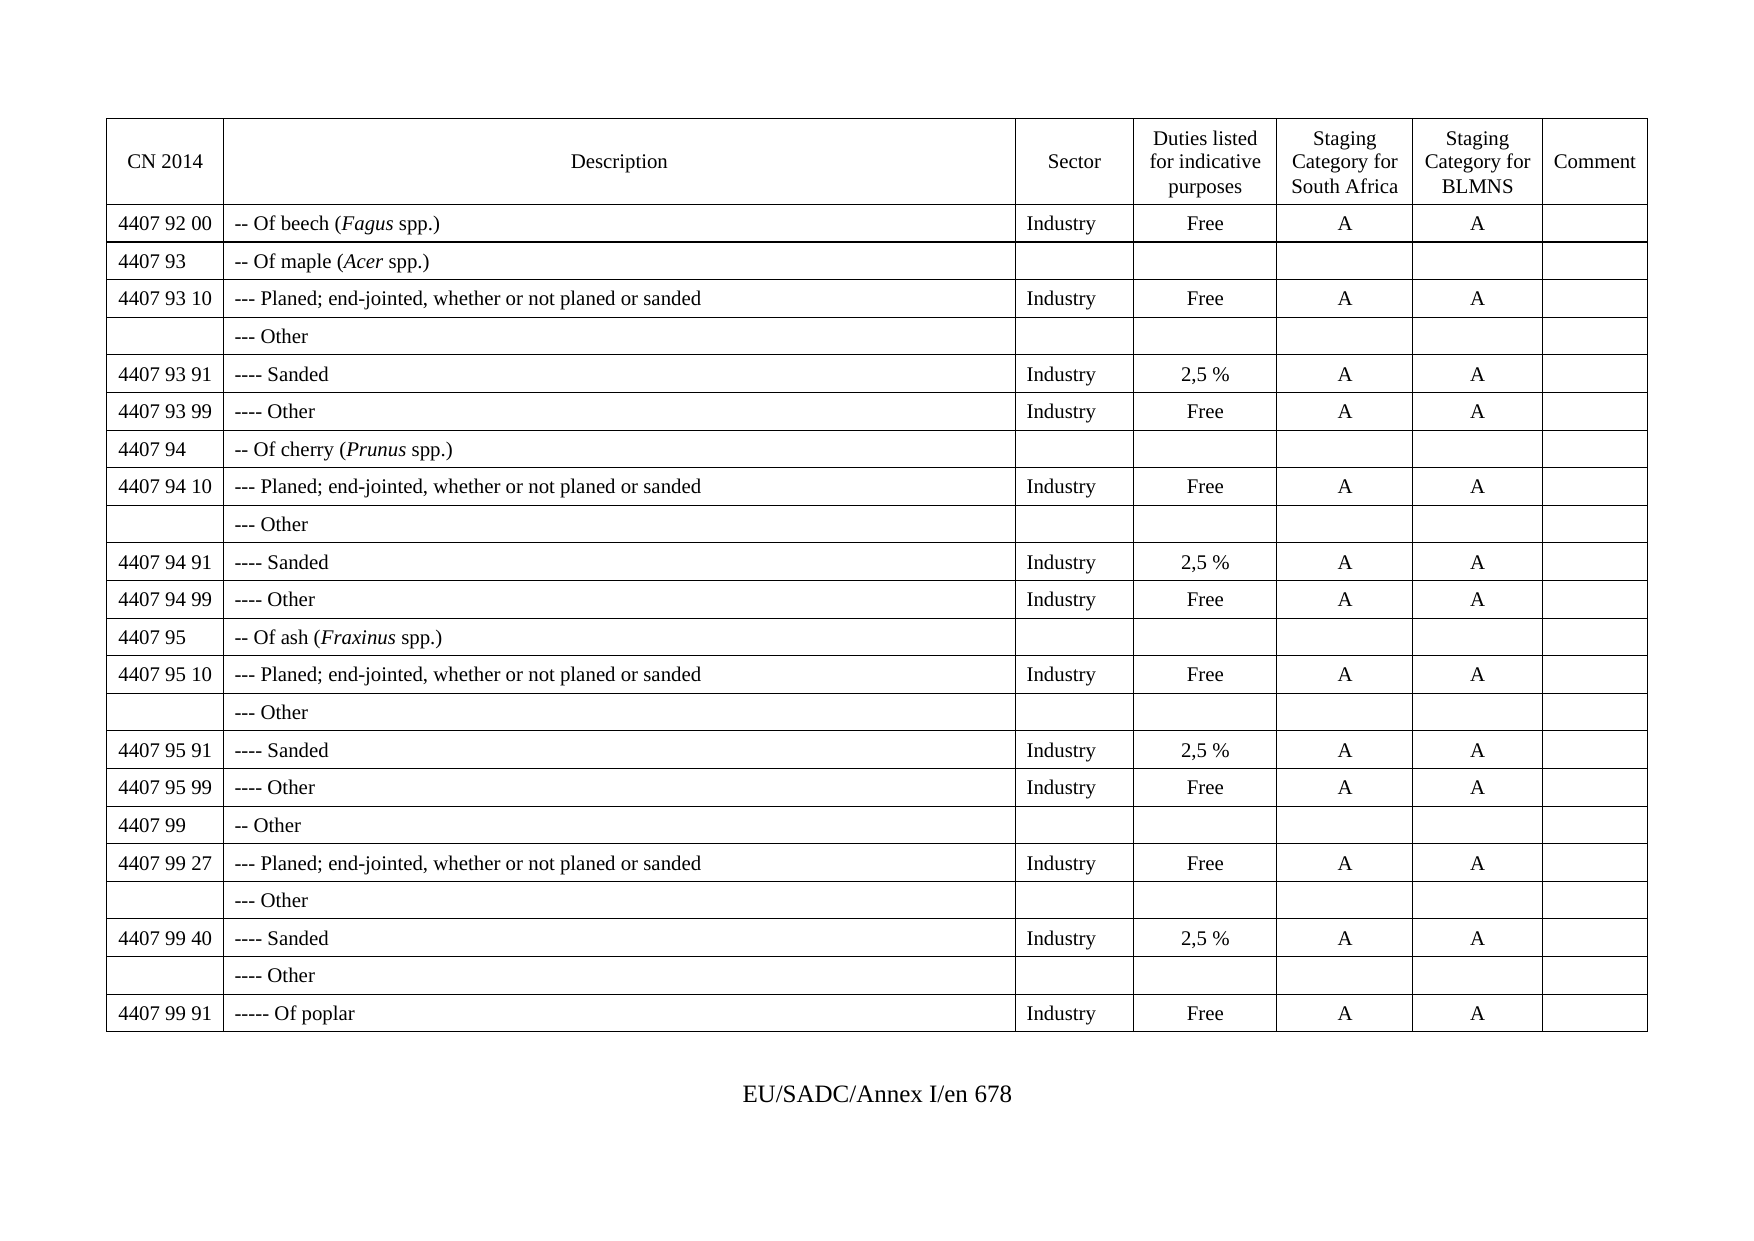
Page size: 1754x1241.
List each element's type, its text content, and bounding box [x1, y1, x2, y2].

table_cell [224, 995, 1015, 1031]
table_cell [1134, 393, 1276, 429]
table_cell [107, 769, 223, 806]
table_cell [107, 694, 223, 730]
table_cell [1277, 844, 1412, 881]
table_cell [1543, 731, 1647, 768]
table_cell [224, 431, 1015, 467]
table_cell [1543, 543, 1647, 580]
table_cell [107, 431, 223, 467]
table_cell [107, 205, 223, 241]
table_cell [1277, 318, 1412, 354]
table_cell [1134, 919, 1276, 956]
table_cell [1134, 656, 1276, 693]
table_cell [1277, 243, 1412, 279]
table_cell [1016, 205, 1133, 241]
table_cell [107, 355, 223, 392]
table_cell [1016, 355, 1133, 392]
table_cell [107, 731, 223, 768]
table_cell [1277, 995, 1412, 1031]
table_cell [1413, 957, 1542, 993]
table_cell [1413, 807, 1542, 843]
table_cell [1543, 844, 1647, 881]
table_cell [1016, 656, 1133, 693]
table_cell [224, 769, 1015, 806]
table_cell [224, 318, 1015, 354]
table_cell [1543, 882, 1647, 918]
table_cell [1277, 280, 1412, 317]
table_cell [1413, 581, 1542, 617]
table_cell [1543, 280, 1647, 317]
table_header CN 2014 [107, 119, 223, 204]
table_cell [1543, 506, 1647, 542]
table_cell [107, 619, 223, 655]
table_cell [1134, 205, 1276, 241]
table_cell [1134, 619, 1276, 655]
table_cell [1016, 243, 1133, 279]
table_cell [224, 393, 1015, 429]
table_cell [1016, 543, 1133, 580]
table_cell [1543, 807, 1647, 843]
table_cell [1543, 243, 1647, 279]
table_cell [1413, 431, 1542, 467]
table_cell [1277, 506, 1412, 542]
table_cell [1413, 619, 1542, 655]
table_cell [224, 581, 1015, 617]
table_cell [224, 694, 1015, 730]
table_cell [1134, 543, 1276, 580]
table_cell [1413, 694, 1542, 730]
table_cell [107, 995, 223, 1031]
table_header Comment [1543, 119, 1647, 204]
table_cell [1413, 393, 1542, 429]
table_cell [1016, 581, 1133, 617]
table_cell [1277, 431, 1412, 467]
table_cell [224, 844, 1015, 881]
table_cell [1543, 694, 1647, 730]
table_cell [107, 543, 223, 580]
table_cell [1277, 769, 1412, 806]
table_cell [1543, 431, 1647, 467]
table_header Staging Category for South Africa [1277, 119, 1412, 204]
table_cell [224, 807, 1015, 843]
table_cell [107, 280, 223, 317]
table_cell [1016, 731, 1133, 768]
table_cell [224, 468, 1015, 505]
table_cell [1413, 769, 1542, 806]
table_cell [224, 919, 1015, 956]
table_header Sector [1016, 119, 1133, 204]
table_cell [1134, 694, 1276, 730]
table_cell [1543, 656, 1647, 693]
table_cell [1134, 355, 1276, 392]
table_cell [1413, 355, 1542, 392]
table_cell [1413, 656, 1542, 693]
table_header Staging Category for BLMNS [1413, 119, 1542, 204]
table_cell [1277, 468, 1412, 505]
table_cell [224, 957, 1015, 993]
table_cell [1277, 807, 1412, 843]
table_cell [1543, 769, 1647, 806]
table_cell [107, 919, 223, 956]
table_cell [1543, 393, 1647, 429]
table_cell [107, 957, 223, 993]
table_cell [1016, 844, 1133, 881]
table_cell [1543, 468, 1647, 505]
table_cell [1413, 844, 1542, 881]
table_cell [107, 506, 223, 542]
table_header Duties listed for indicative purposes [1134, 119, 1276, 204]
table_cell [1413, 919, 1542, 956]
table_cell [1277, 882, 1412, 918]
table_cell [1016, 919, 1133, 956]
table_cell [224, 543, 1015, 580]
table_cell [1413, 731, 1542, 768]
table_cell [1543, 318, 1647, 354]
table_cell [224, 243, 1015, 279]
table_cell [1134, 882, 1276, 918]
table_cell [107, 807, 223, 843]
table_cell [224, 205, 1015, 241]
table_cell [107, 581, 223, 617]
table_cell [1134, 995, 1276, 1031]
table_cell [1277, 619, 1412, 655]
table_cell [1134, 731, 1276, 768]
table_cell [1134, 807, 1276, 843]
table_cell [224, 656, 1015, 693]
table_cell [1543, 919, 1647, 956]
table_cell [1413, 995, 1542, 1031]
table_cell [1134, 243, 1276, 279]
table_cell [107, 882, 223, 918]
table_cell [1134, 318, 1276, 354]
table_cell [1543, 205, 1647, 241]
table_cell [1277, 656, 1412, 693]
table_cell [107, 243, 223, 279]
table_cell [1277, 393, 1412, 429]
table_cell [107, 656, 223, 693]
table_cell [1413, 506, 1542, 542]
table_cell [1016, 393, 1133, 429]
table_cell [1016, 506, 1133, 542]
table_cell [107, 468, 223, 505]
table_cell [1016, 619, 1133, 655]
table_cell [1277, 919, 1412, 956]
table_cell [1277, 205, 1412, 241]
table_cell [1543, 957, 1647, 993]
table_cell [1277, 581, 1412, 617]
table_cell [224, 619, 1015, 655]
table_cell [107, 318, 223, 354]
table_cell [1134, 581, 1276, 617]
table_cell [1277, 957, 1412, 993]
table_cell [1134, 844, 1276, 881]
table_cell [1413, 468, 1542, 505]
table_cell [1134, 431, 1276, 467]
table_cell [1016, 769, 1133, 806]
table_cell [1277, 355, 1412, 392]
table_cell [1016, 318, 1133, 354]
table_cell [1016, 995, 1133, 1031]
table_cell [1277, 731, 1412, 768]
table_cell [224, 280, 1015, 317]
table_header Description [224, 119, 1015, 204]
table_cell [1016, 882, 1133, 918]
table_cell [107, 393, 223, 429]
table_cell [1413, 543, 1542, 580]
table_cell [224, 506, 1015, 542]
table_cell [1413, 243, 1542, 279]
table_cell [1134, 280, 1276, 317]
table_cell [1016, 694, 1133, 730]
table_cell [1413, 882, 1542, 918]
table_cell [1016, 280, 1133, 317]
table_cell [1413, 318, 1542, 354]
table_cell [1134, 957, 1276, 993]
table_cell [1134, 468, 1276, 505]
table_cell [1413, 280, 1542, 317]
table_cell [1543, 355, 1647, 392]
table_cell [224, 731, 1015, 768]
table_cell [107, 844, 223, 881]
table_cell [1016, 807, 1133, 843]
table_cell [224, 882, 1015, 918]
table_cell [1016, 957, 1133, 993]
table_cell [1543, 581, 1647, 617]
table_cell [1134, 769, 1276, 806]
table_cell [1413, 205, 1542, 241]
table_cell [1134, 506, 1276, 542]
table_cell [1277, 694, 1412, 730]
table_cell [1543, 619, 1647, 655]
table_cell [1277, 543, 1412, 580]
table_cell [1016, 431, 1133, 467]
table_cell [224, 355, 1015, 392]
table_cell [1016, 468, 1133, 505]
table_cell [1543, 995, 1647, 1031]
